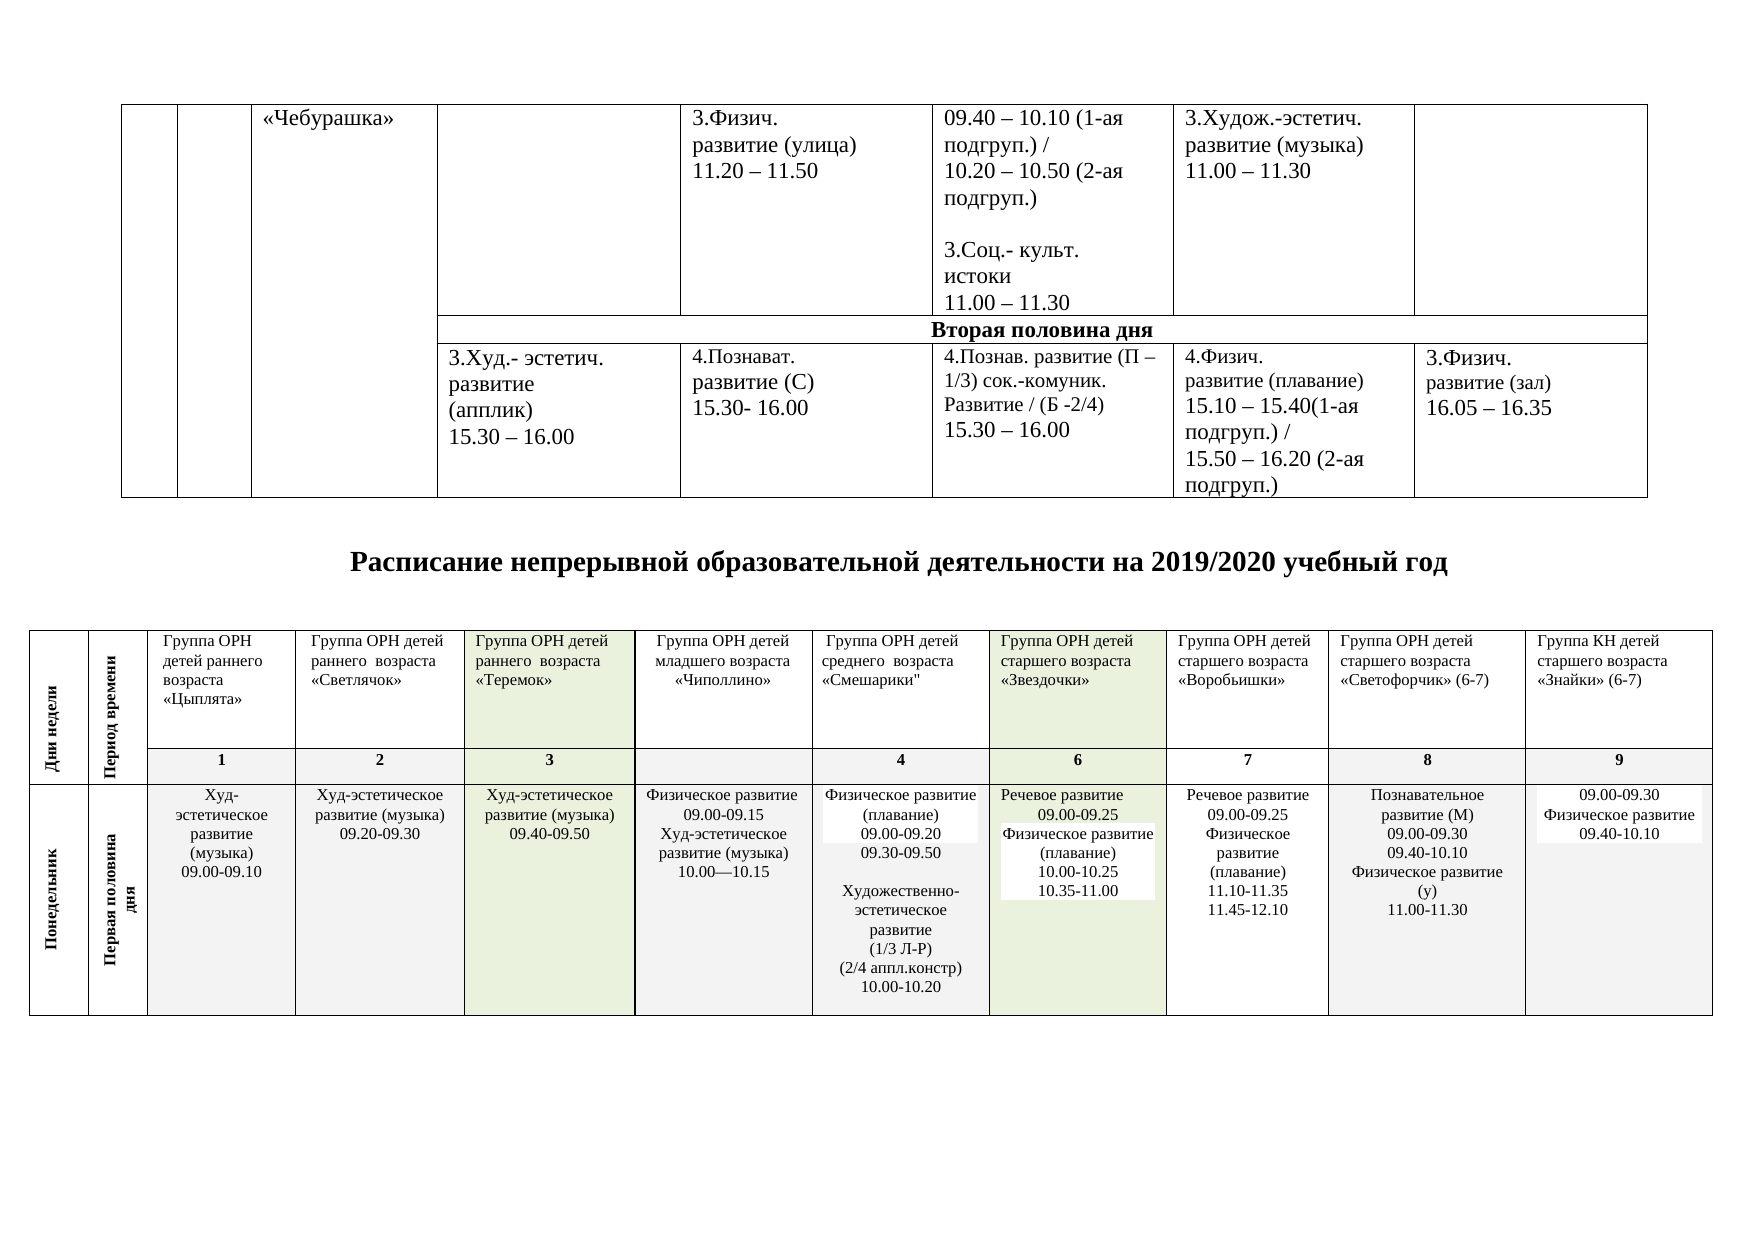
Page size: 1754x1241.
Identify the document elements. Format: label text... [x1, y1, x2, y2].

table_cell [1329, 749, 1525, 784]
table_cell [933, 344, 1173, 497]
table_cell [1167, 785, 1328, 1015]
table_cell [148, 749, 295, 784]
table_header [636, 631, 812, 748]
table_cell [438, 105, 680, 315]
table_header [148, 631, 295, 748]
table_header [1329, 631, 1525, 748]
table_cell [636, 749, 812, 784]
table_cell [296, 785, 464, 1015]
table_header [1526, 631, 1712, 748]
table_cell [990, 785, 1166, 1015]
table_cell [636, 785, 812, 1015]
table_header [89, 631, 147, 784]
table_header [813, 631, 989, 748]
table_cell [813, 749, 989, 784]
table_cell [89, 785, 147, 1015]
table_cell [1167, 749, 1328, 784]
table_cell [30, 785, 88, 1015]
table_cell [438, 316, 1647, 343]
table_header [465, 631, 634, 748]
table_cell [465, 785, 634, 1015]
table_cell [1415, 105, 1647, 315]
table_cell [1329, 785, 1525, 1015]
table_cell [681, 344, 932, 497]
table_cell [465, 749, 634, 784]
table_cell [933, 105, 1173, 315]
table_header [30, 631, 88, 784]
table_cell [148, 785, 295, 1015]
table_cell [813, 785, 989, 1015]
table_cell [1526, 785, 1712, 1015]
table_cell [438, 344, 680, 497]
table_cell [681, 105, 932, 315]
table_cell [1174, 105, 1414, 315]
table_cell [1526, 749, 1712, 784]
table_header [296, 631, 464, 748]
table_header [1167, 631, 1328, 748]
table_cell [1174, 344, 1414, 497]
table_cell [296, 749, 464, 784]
text Расписание непрерывной образовательной деятельности на 2019/2020 учебный год [133, 544, 1665, 577]
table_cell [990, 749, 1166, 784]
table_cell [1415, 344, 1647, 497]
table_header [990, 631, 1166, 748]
